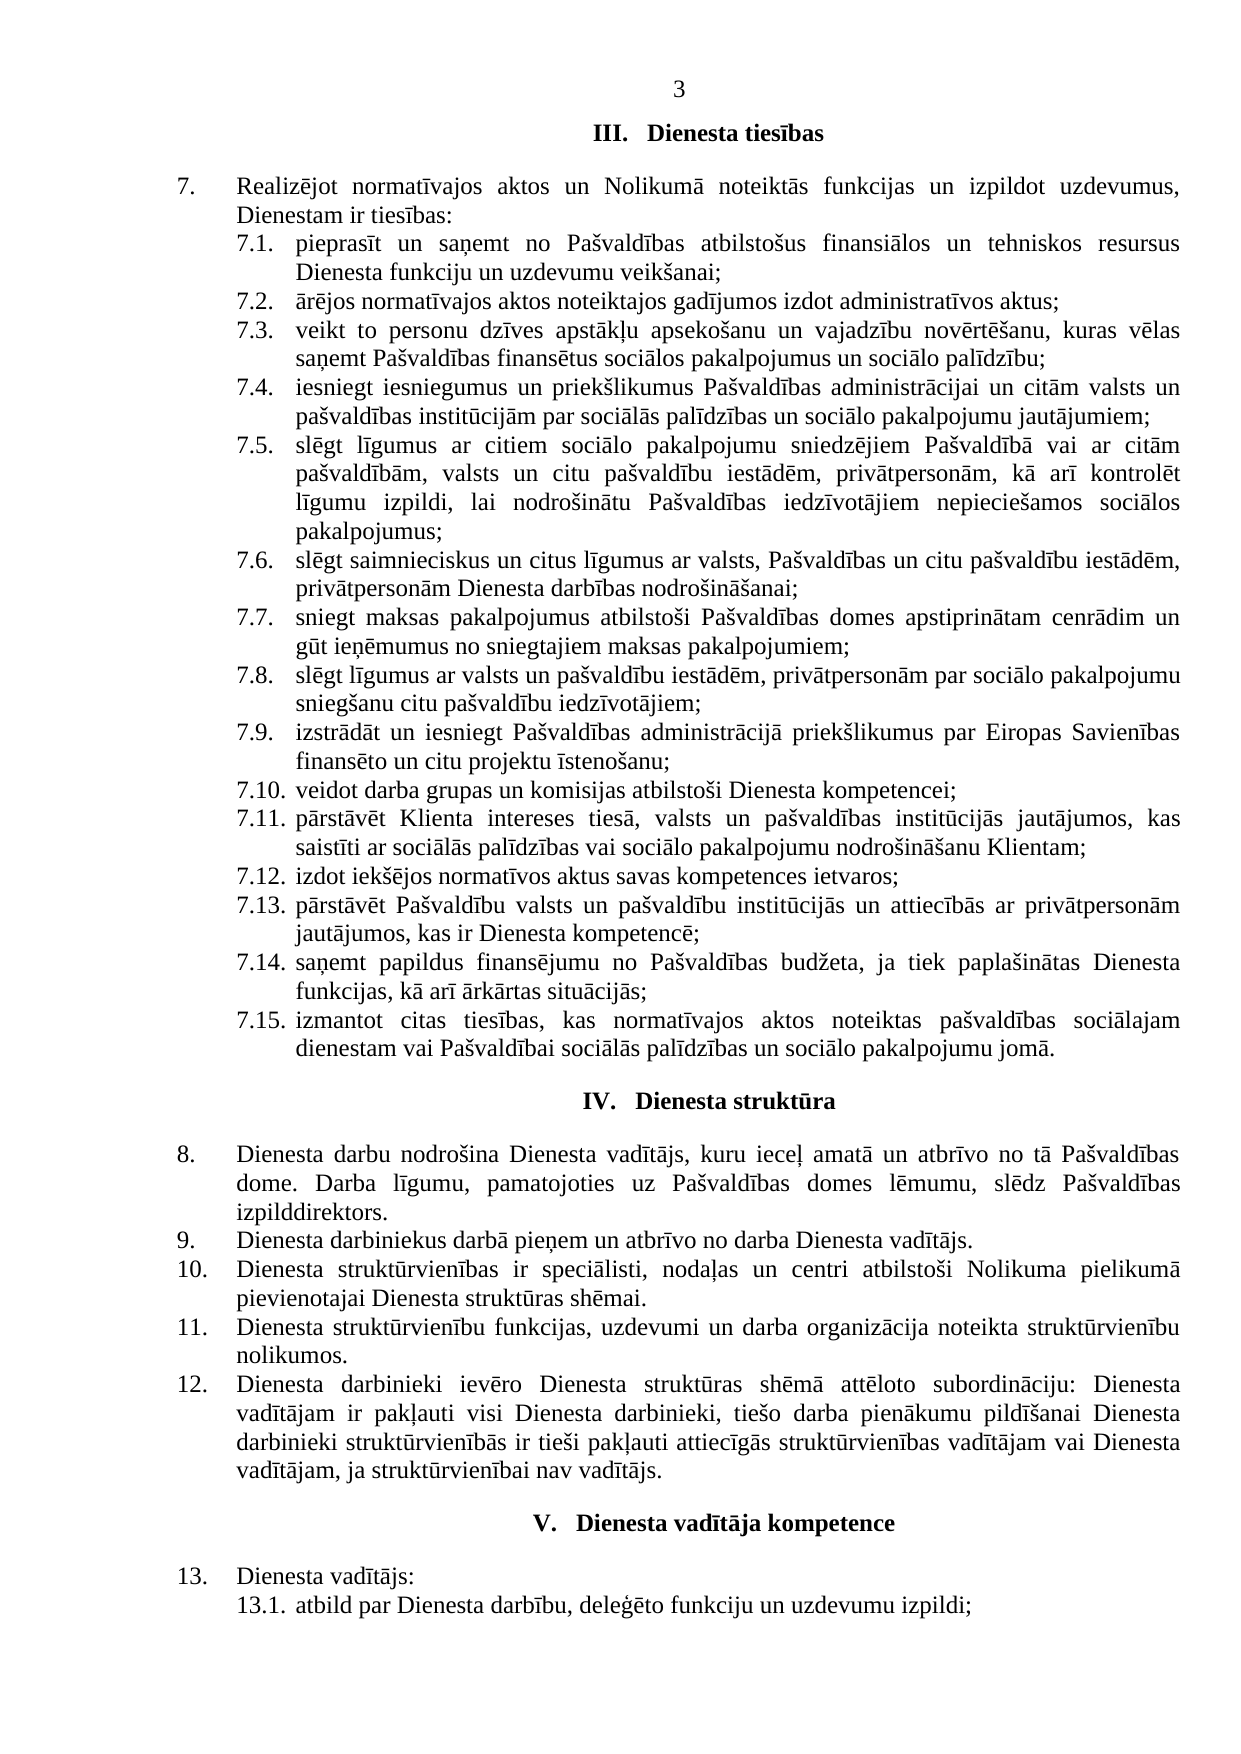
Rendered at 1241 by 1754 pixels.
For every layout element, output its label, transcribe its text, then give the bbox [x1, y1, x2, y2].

list Dienesta tiesības [271, 118, 1181, 147]
list slēgt līgumus ar citiem sociālo pakalpojumu sniedzējiem Pašvaldībā vai ar citām pašvaldībām, valsts un citu pašvaldību iestādēm, privātpersonām, kā arī kontrolēt līgumu izpildi, lai nodrošinātu Pašvaldības iedzīvotājiem nepieciešamos sociālos pakalpojumus; [236, 430, 1181, 545]
list Dienesta darbiniekus darbā pieņem un atbrīvo no darba Dienesta vadītājs. [177, 1225, 1181, 1254]
list ārējos normatīvajos aktos noteiktajos gadījumos izdot administratīvos aktus; [236, 286, 1181, 315]
list Realizējot normatīvajos aktos un Nolikumā noteiktās funkcijas un izpildot uzdevumus, Dienestam ir tiesības: [177, 171, 1181, 228]
list pieprasīt un saņemt no Pašvaldības atbilstošus finansiālos un tehniskos resursus Dienesta funkciju un uzdevumu veikšanai; [236, 228, 1181, 286]
list sniegt maksas pakalpojumus atbilstoši Pašvaldības domes apstiprinātam cenrādim un gūt ieņēmumus no sniegtajiem maksas pakalpojumiem; [236, 602, 1181, 660]
list veikt to personu dzīves apstākļu apsekošanu un vajadzību novērtēšanu, kuras vēlas saņemt Pašvaldības finansētus sociālos pakalpojumus un sociālo palīdzību; [236, 315, 1181, 372]
list atbild par Dienesta darbību, deleģēto funkciju un uzdevumu izpildi; [236, 1590, 1181, 1618]
list izstrādāt un iesniegt Pašvaldības administrācijā priekšlikumus par Eiropas Savienības finansēto un citu projektu īstenošanu; [236, 717, 1181, 775]
list veidot darba grupas un komisijas atbilstoši Dienesta kompetencei; [236, 775, 1181, 803]
list Dienesta struktūrvienības ir speciālisti, nodaļas un centri atbilstoši Nolikuma pielikumā pievienotajai Dienesta struktūras shēmai. [177, 1254, 1181, 1312]
list Dienesta struktūra [271, 1086, 1181, 1115]
list saņemt papildus finansējumu no Pašvaldības budžeta, ja tiek paplašinātas Dienesta funkcijas, kā arī ārkārtas situācijās; [236, 947, 1181, 1005]
list izdot iekšējos normatīvos aktus savas kompetences ietvaros; [236, 861, 1181, 890]
list Dienesta darbu nodrošina Dienesta vadītājs, kuru ieceļ amatā un atbrīvo no tā Pašvaldības dome. Darba līgumu, pamatojoties uz Pašvaldības domes lēmumu, slēdz Pašvaldības izpilddirektors. [177, 1139, 1181, 1225]
list Dienesta struktūrvienību funkcijas, uzdevumi un darba organizācija noteikta struktūrvienību nolikumos. [177, 1312, 1181, 1369]
list slēgt saimnieciskus un citus līgumus ar valsts, Pašvaldības un citu pašvaldību iestādēm, privātpersonām Dienesta darbības nodrošināšanai; [236, 545, 1181, 602]
list pārstāvēt Klienta intereses tiesā, valsts un pašvaldības institūcijās jautājumos, kas saistīti ar sociālās palīdzības vai sociālo pakalpojumu nodrošināšanu Klientam; [236, 803, 1181, 861]
list Dienesta darbinieki ievēro Dienesta struktūras shēmā attēloto subordināciju: Dienesta vadītājam ir pakļauti visi Dienesta darbinieki, tiešo darba pienākumu pildīšanai Dienesta darbinieki struktūrvienībās ir tieši pakļauti attiecīgās struktūrvienības vadītājam vai Dienesta vadītājam, ja struktūrvienībai nav vadītājs. [177, 1369, 1181, 1484]
list Dienesta vadītājs: [177, 1561, 1181, 1590]
list pārstāvēt Pašvaldību valsts un pašvaldību institūcijās un attiecībās ar privātpersonām jautājumos, kas ir Dienesta kompetencē; [236, 890, 1181, 947]
list izmantot citas tiesības, kas normatīvajos aktos noteiktas pašvaldības sociālajam dienestam vai Pašvaldībai sociālās palīdzības un sociālo pakalpojumu jomā. [236, 1005, 1181, 1062]
list iesniegt iesniegumus un priekšlikumus Pašvaldības administrācijai un citām valsts un pašvaldības institūcijām par sociālās palīdzības un sociālo pakalpojumu jautājumiem; [236, 372, 1181, 430]
list slēgt līgumus ar valsts un pašvaldību iestādēm, privātpersonām par sociālo pakalpojumu sniegšanu citu pašvaldību iedzīvotājiem; [236, 660, 1181, 717]
list Dienesta vadītāja kompetence [271, 1508, 1181, 1537]
